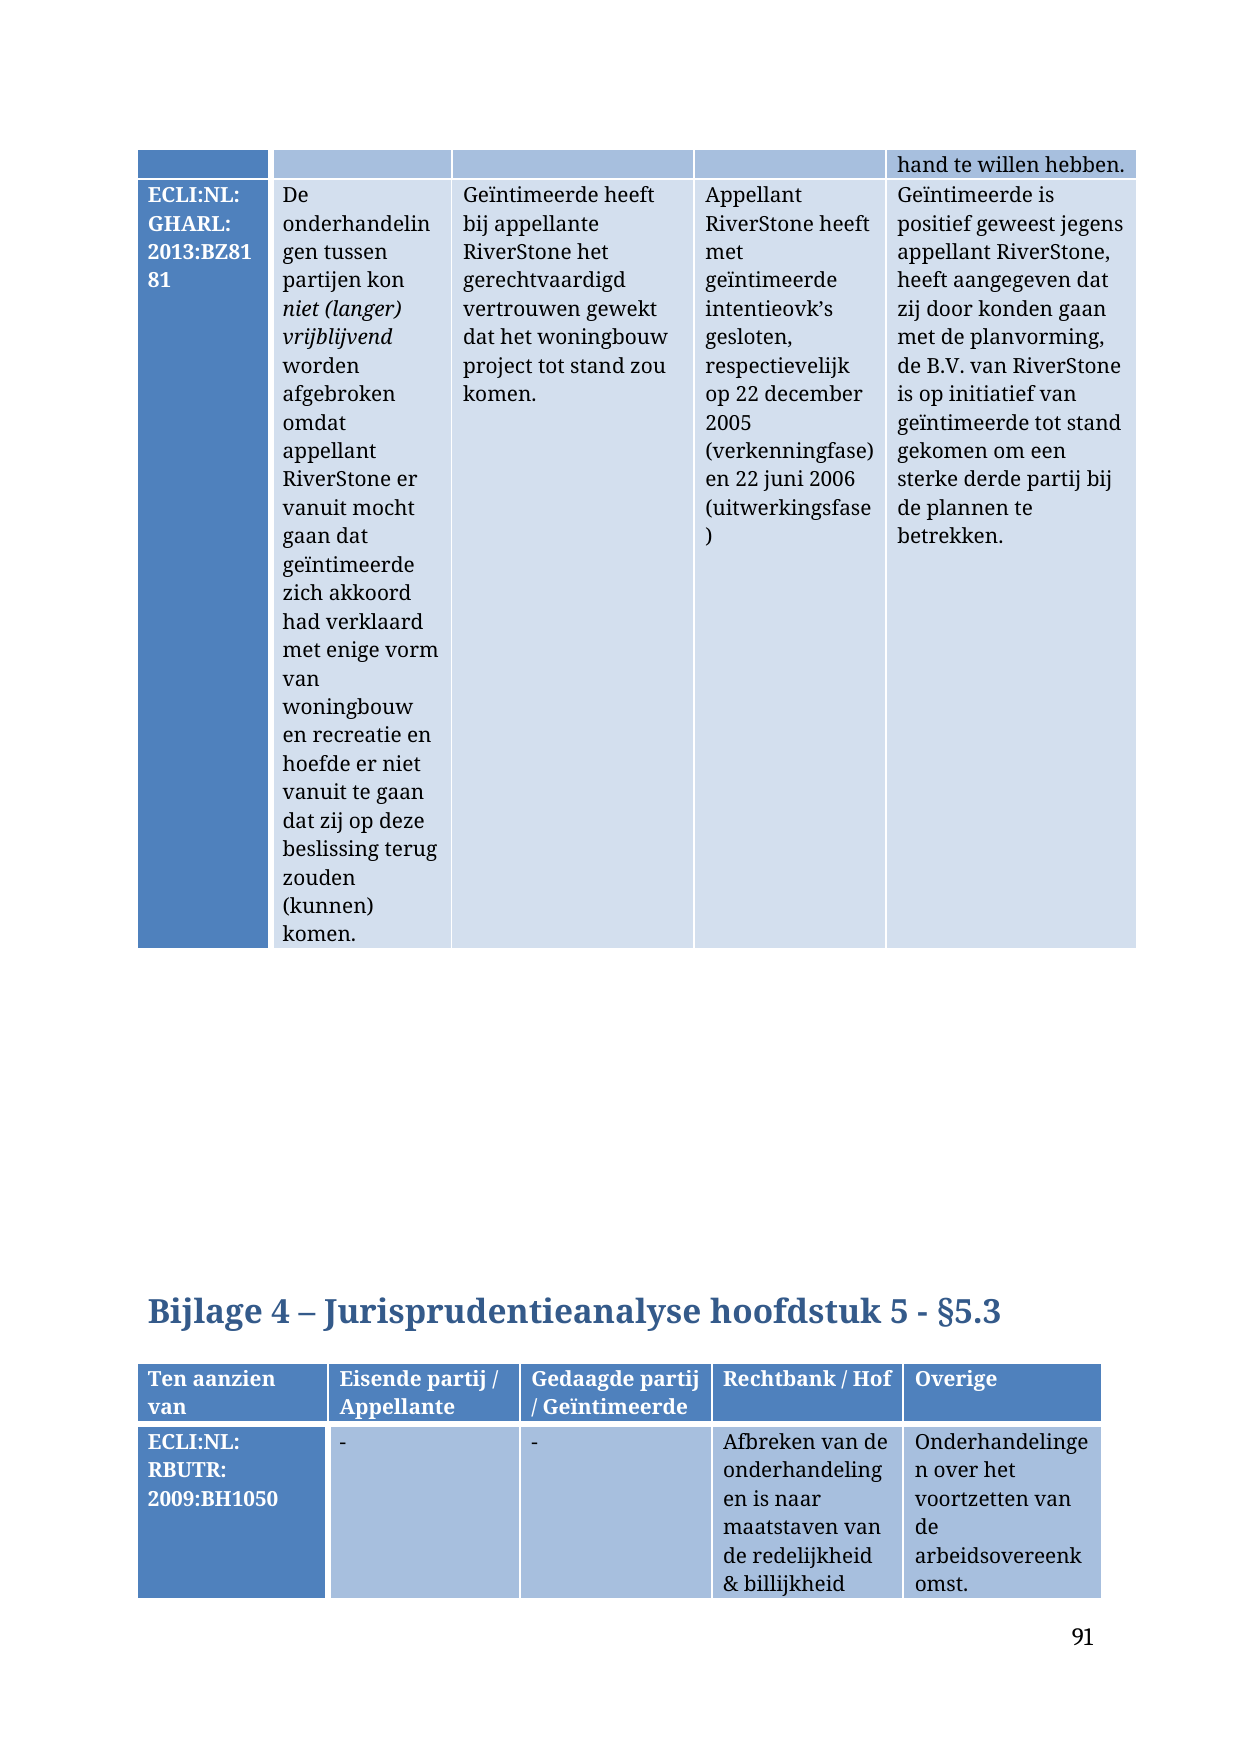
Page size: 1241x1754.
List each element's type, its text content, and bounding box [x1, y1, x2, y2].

subtitle Bijlage 4 – Jurisprudentieanalyse hoofdstuk 5 - §5.3 [148, 1288, 1093, 1333]
table_cell - [331, 1427, 519, 1598]
table_header Ten aanzien van [138, 1364, 327, 1421]
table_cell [138, 150, 268, 178]
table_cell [713, 1427, 902, 1598]
table_cell Geïntimeerde is positief geweest jegens appellant RiverStone, heeft aangegeven dat zij door konden gaan met de planvorming, de B.V. van RiverStone is op initiatief van geïntimeerde tot stand gekomen om een sterke derde partij bij de plannen te betrekken. [887, 180, 1136, 948]
table_header Rechtbank / Hof [713, 1364, 902, 1421]
table_header Eisende partij / Appellante [329, 1364, 519, 1421]
table_cell Geïntimeerde heeft bij appellante RiverStone het gerechtvaardigd vertrouwen gewekt dat het woningbouw project tot stand zou komen. [452, 180, 693, 948]
table_header Overige [904, 1364, 1101, 1421]
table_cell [138, 1427, 325, 1598]
table_cell - [521, 1427, 711, 1598]
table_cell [453, 150, 693, 178]
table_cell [695, 150, 885, 178]
table_header Gedaagde partij / Geïntimeerde [521, 1364, 711, 1421]
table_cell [274, 150, 451, 178]
table_cell De onderhandelingen tussen partijen kon niet (langer) vrijblijvend worden afgebroken omdat appellant RiverStone er vanuit mocht gaan dat geïntimeerde zich akkoord had verklaard met enige vorm van woningbouw en recreatie en hoefde er niet vanuit te gaan dat zij op deze beslissing terug zouden (kunnen) komen. [274, 180, 451, 948]
table_cell ECLI:NL: GHARL: 2013:BZ8181 [138, 180, 268, 948]
table_cell Appellant RiverStone heeft met geïntimeerde intentieovk’s gesloten, respectievelijk op 22 december 2005 (verkenningfase) en 22 juni 2006 (uitwerkingsfase) [695, 180, 885, 948]
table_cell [904, 1427, 1101, 1598]
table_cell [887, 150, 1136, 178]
